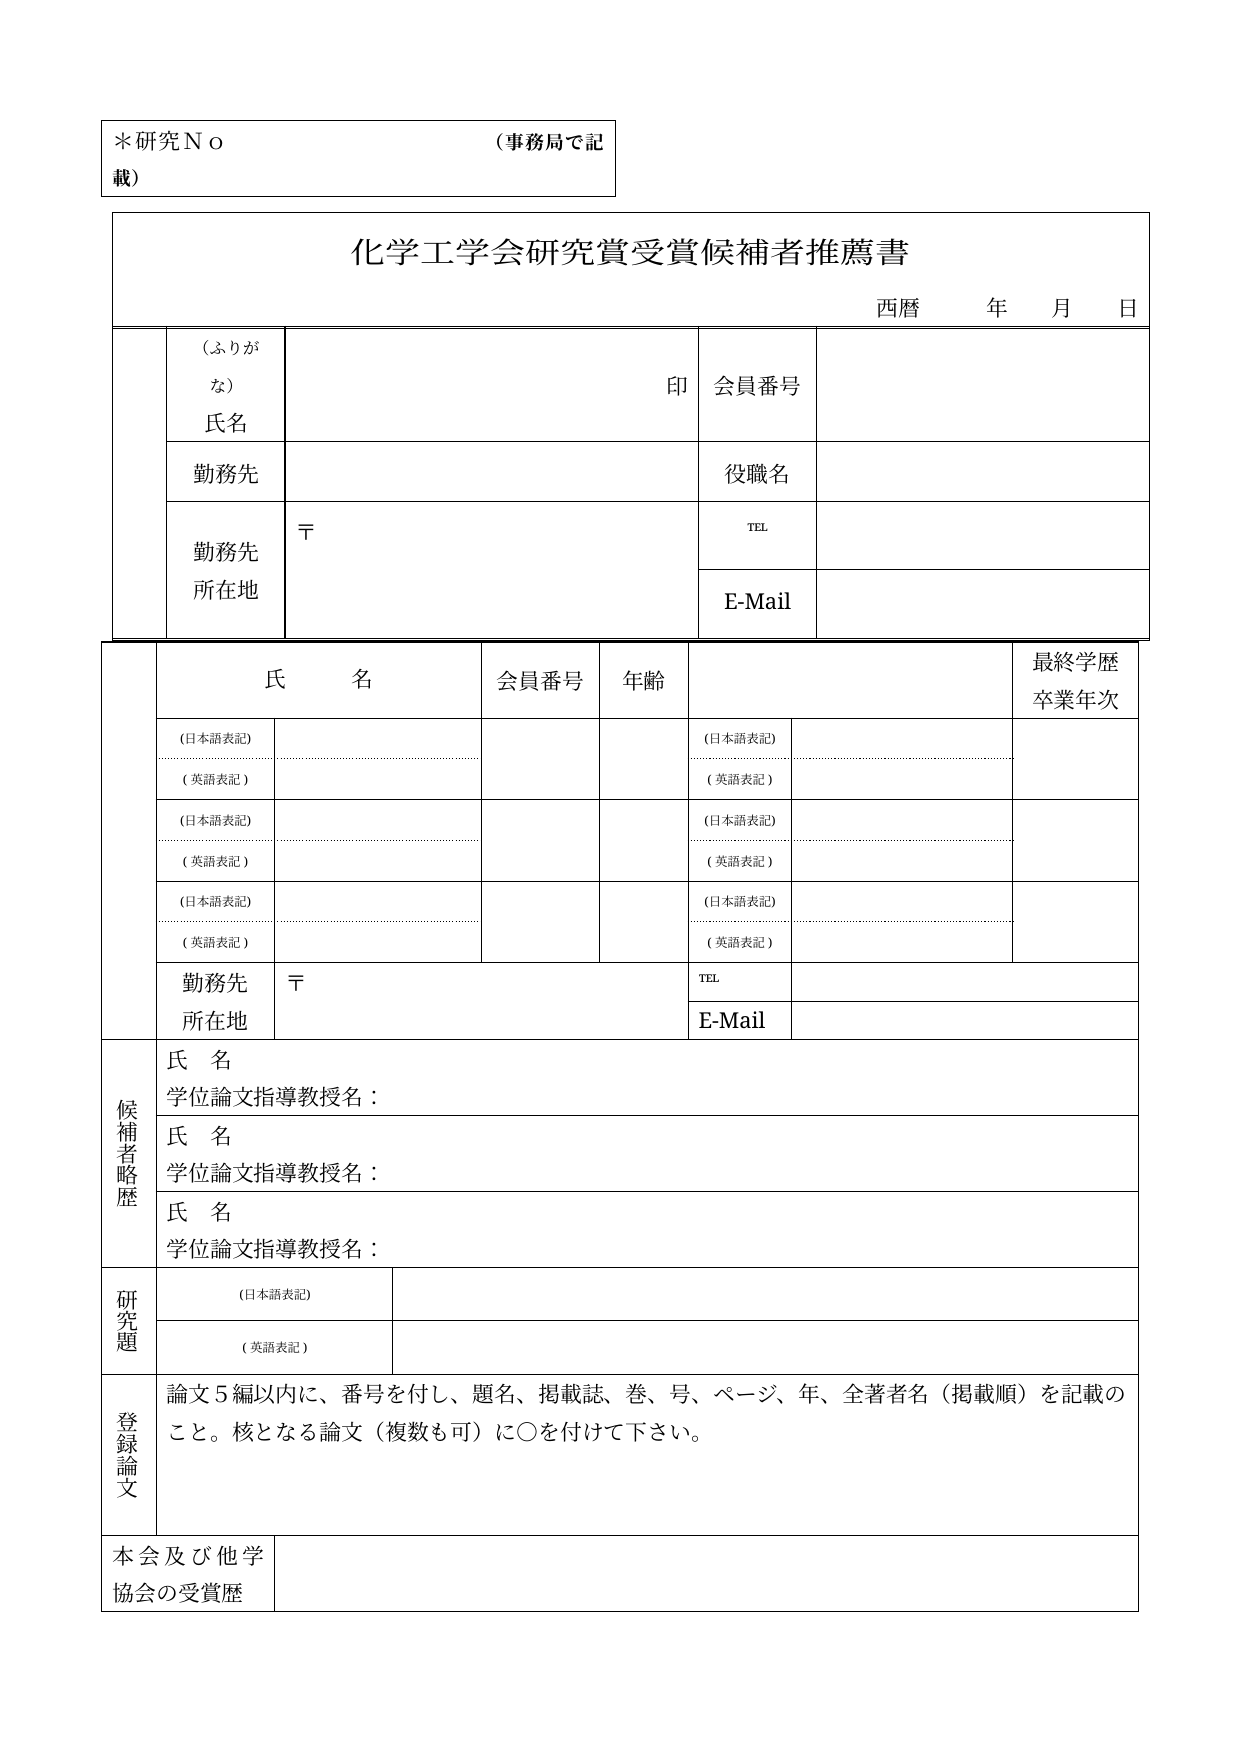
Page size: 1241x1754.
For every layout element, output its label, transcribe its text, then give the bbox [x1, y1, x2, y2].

table_cell [600, 800, 688, 881]
table_cell ( 英語表記 ) [689, 758, 791, 799]
table_cell 候補者略歴 [102, 1040, 156, 1267]
table_cell [792, 840, 1012, 881]
table_cell ( 英語表記 ) [157, 1321, 392, 1373]
table_header 年齢 [600, 643, 688, 717]
table_cell [792, 921, 1012, 962]
table_cell [286, 442, 698, 501]
table_cell [792, 882, 1012, 921]
table_cell ( 英語表記 ) [157, 921, 274, 962]
table_cell 氏 名 学位論文指導教授名： [157, 1040, 1138, 1115]
table_header 会員番号 [482, 643, 599, 717]
table_cell [792, 758, 1012, 799]
table_cell ( 英語表記 ) [157, 758, 274, 799]
table_header 氏 名 [157, 643, 481, 717]
table_cell 印 [286, 329, 698, 441]
table_cell [792, 1002, 1138, 1039]
table_cell 勤務先 所在地 [167, 502, 284, 638]
table_cell [275, 840, 481, 881]
table_cell [1013, 800, 1138, 881]
table_cell (日本語表記) [157, 800, 274, 840]
table_cell （ふりがな） 氏名 [167, 329, 284, 441]
table_cell 勤務先 [167, 442, 284, 501]
table_cell [275, 719, 481, 758]
table_cell 〒 [286, 502, 698, 638]
table_cell [1013, 882, 1138, 962]
table_cell [1013, 719, 1138, 799]
table_header 最終学歴 卒業年次 [1013, 643, 1138, 717]
table_header [102, 643, 156, 1039]
table_cell 勤務先 所在地 [157, 963, 274, 1039]
table_cell [275, 800, 481, 840]
table_cell [482, 882, 599, 962]
table_cell [275, 758, 481, 799]
table_cell [817, 502, 1149, 568]
table_cell [600, 719, 688, 799]
table_cell (日本語表記) [157, 882, 274, 921]
table_cell [113, 329, 166, 638]
table_cell ℡ [699, 502, 816, 568]
table_cell 氏 名 学位論文指導教授名： [157, 1116, 1138, 1191]
table_cell [482, 719, 599, 799]
table_cell [393, 1321, 1138, 1373]
table_cell ( 英語表記 ) [157, 840, 274, 881]
table_cell ( 英語表記 ) [689, 921, 791, 962]
table_cell (日本語表記) [689, 719, 791, 758]
table_header 化学工学会研究賞受賞候補者推薦書 西暦 年 月 日 [113, 213, 1149, 326]
table_cell [792, 963, 1138, 1001]
table_cell 氏 名 学位論文指導教授名： [157, 1192, 1138, 1267]
table_cell 登録論文 [102, 1375, 156, 1535]
table_header ＊研究Ｎｏ （事務局で記載） [102, 121, 615, 196]
table_cell [817, 570, 1149, 638]
table_cell 論文５編以内に、番号を付し、題名、掲載誌、巻、号、ページ、年、全著者名（掲載順）を記載のこと。核となる論文（複数も可）に○を付けて下さい。 [157, 1375, 1138, 1535]
table_cell [482, 800, 599, 881]
table_cell [817, 442, 1149, 501]
table_cell 役職名 [699, 442, 816, 501]
table_cell 〒 [275, 963, 688, 1039]
table_cell (日本語表記) [689, 882, 791, 921]
table_cell (日本語表記) [157, 719, 274, 758]
table_cell [275, 921, 481, 962]
table_cell E-Mail [699, 570, 816, 638]
table_cell 本会及び他学協会の受賞歴 [102, 1536, 274, 1611]
table_cell ( 英語表記 ) [689, 840, 791, 881]
table_cell (日本語表記) [689, 800, 791, 840]
table_cell ℡ [689, 963, 791, 1001]
table_header [689, 643, 1012, 717]
table_cell [817, 329, 1149, 441]
table_cell 会員番号 [699, 329, 816, 441]
table_cell E-Mail [689, 1002, 791, 1039]
table_cell [275, 1536, 1138, 1611]
table_cell [600, 882, 688, 962]
table_cell (日本語表記) [157, 1268, 392, 1320]
table_cell 研究題目 [102, 1268, 156, 1373]
table_cell [393, 1268, 1138, 1320]
table_cell [792, 719, 1012, 758]
table_cell [275, 882, 481, 921]
table_cell [792, 800, 1012, 840]
